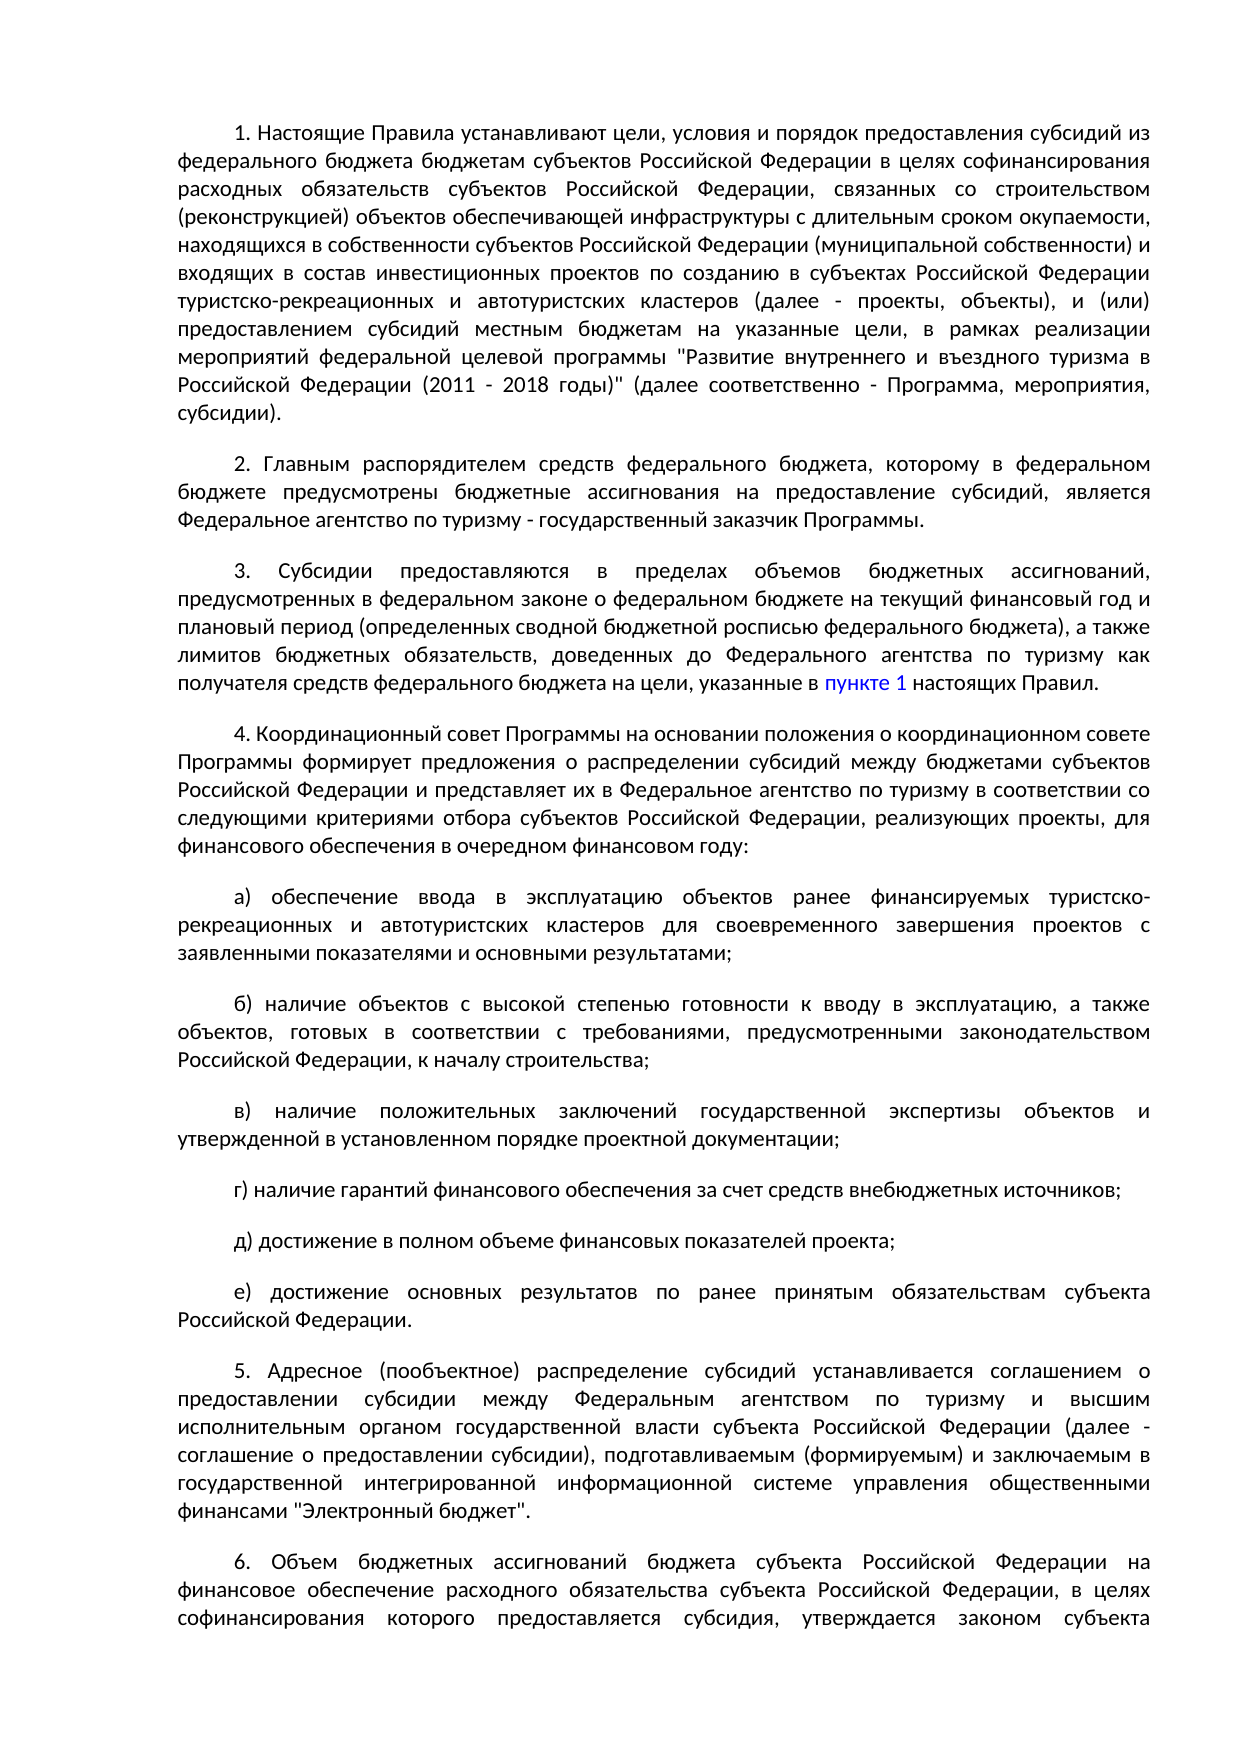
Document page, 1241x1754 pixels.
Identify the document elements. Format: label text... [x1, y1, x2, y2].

text б) наличие объектов с высокой степенью готовности к вводу в эксплуатацию, а также объектов, готовых в соответствии с требованиями, предусмотренными законодательством Российской Федерации, к началу строительства; [177, 989, 1152, 1073]
text г) наличие гарантий финансового обеспечения за счет средств внебюджетных источников; [177, 1175, 1152, 1203]
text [177, 1547, 1152, 1631]
text 4. Координационный совет Программы на основании положения о координационном совете Программы формирует предложения о распределении субсидий между бюджетами субъектов Российской Федерации и представляет их в Федеральное агентство по туризму в соответствии со следующими критериями отбора субъектов Российской Федерации, реализующих проекты, для финансового обеспечения в очередном финансовом году: [177, 719, 1152, 859]
text 1. Настоящие Правила устанавливают цели, условия и порядок предоставления субсидий из федерального бюджета бюджетам субъектов Российской Федерации в целях софинансирования расходных обязательств субъектов Российской Федерации, связанных со строительством (реконструкцией) объектов обеспечивающей инфраструктуры с длительным сроком окупаемости, находящихся в собственности субъектов Российской Федерации (муниципальной собственности) и входящих в состав инвестиционных проектов по созданию в субъектах Российской Федерации туристско-рекреационных и автотуристских кластеров (далее - проекты, объекты), и (или) предоставлением субсидий местным бюджетам на указанные цели, в рамках реализации мероприятий федеральной целевой программы "Развитие внутреннего и въездного туризма в Российской Федерации (2011 - 2018 годы)" (далее соответственно - Программа, мероприятия, субсидии). [177, 118, 1152, 426]
text 5. Адресное (пообъектное) распределение субсидий устанавливается соглашением о предоставлении субсидии между Федеральным агентством по туризму и высшим исполнительным органом государственной власти субъекта Российской Федерации (далее - соглашение о предоставлении субсидии), подготавливаемым (формируемым) и заключаемым в государственной интегрированной информационной системе управления общественными финансами "Электронный бюджет". [177, 1356, 1152, 1524]
text 2. Главным распорядителем средств федерального бюджета, которому в федеральном бюджете предусмотрены бюджетные ассигнования на предоставление субсидий, является Федеральное агентство по туризму - государственный заказчик Программы. [177, 449, 1152, 533]
text д) достижение в полном объеме финансовых показателей проекта; [177, 1226, 1152, 1254]
text в) наличие положительных заключений государственной экспертизы объектов и утвержденной в установленном порядке проектной документации; [177, 1096, 1152, 1152]
text е) достижение основных результатов по ранее принятым обязательствам субъекта Российской Федерации. [177, 1277, 1152, 1333]
text 3. Субсидии предоставляются в пределах объемов бюджетных ассигнований, предусмотренных в федеральном законе о федеральном бюджете на текущий финансовый год и плановый период (определенных сводной бюджетной росписью федерального бюджета), а также лимитов бюджетных обязательств, доведенных до Федерального агентства по туризму как получателя средств федерального бюджета на цели, указанные в пункте 1 настоящих Правил. [177, 556, 1152, 696]
text а) обеспечение ввода в эксплуатацию объектов ранее финансируемых туристско-рекреационных и автотуристских кластеров для своевременного завершения проектов с заявленными показателями и основными результатами; [177, 882, 1152, 966]
